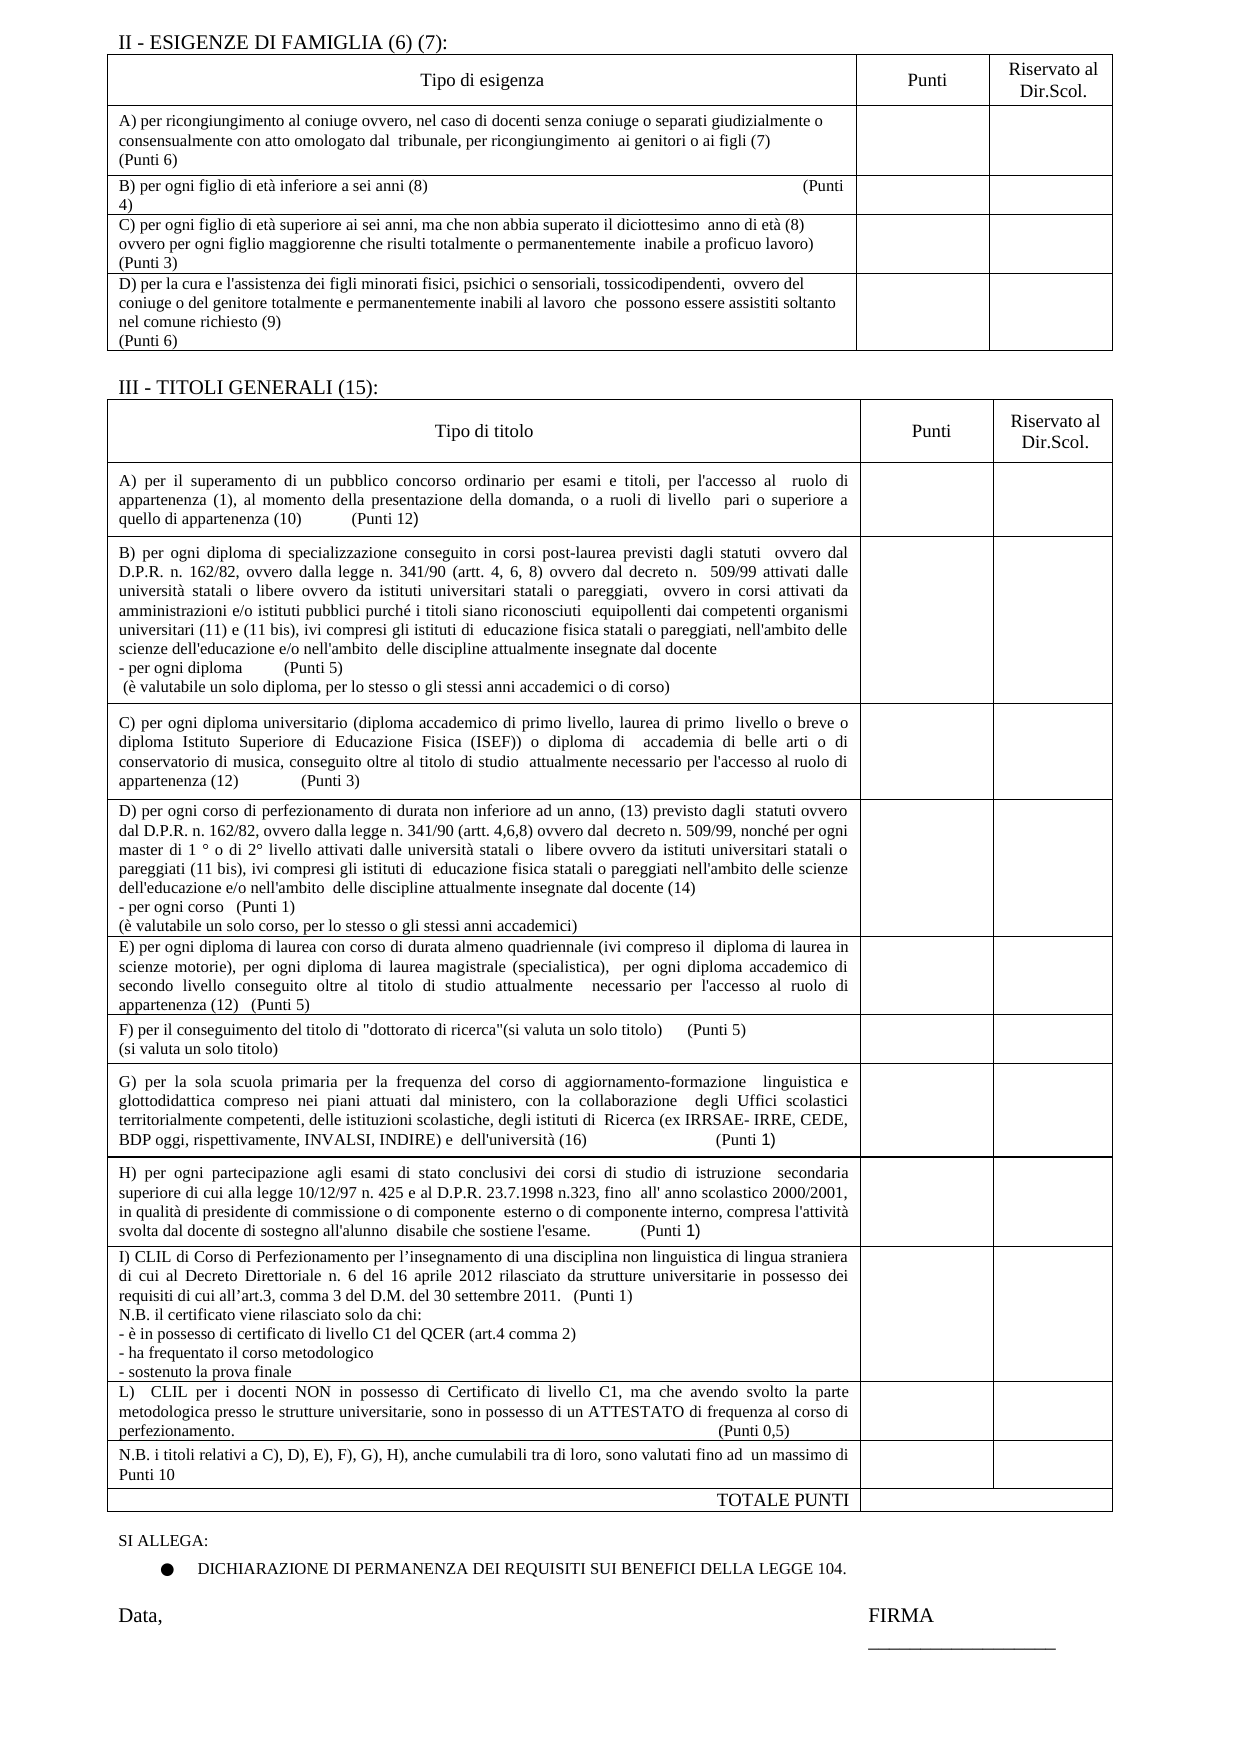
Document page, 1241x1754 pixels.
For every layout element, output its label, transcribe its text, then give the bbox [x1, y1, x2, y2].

table_cell B) per ogni diploma di specializzazione conseguito in corsi post-laurea previsti dagli statuti ovvero dal D.P.R. n. 162/82, ovvero dalla legge n. 341/90 (artt. 4, 6, 8) ovvero dal decreto n. 509/99 attivati dalle università statali o libere ovvero da istituti universitari statali o pareggiati, ovvero in corsi attivati da amministrazioni e/o istituti pubblici purché i titoli siano riconosciuti equipollenti dai competenti organismi universitari (11) e (11 bis), ivi compresi gli istituti di educazione fisica statali o pareggiati, nell'ambito delle scienze dell'educazione e/o nell'ambito delle discipline attualmente insegnate dal docente - per ogni diploma (Punti 5) (è valutabile un solo diploma, per lo stesso o gli stessi anni accademici o di corso) [108, 537, 860, 702]
table_cell [994, 463, 1112, 536]
text II - ESIGENZE DI FAMIGLIA (6) (7): [118, 29, 1122, 54]
table_header Punti [861, 400, 993, 462]
table_cell A) per ricongiungimento al coniuge ovvero, nel caso di docenti senza coniuge o separati giudizialmente o consensualmente con atto omologato dal tribunale, per ricongiungimento ai genitori o ai figli (7) (Punti 6) [108, 106, 856, 174]
table_cell [861, 704, 993, 799]
table_header Tipo di esigenza [108, 55, 856, 104]
table_cell D) per la cura e l'assistenza dei figli minorati fisici, psichici o sensoriali, tossicodipendenti, ovvero del coniuge o del genitore totalmente e permanentemente inabili al lavoro che possono essere assistiti soltanto nel comune richiesto (9) (Punti 6) [108, 274, 856, 350]
table_cell C) per ogni diploma universitario (diploma accademico di primo livello, laurea di primo livello o breve o diploma Istituto Superiore di Educazione Fisica (ISEF)) o diploma di accademia di belle arti o di conservatorio di musica, conseguito oltre al titolo di studio attualmente necessario per l'accesso al ruolo di appartenenza (12) (Punti 3) [108, 704, 860, 799]
table_cell [861, 1489, 1112, 1511]
table_cell [861, 1064, 993, 1156]
table_cell [994, 1441, 1112, 1488]
table_cell [994, 704, 1112, 799]
table_cell [994, 1158, 1112, 1246]
table_cell [994, 537, 1112, 702]
text III - TITOLI GENERALI (15): [118, 375, 1122, 399]
table_cell G) per la sola scuola primaria per la frequenza del corso di aggiornamento-formazione linguistica e glottodidattica compreso nei piani attuati dal ministero, con la collaborazione degli Uffici scolastici territorialmente competenti, delle istituzioni scolastiche, degli istituti di Ricerca (ex IRRSAE- IRRE, CEDE, BDP oggi, rispettivamente, INVALSI, INDIRE) e dell'università (16) (Punti 1) [108, 1064, 860, 1156]
table_cell [857, 176, 989, 214]
table_cell [990, 215, 1112, 272]
table_cell [861, 800, 993, 936]
table_cell E) per ogni diploma di laurea con corso di durata almeno quadriennale (ivi compreso il diploma di laurea in scienze motorie), per ogni diploma di laurea magistrale (specialistica), per ogni diploma accademico di secondo livello conseguito oltre al titolo di studio attualmente necessario per l'accesso al ruolo di appartenenza (12) (Punti 5) [108, 937, 860, 1014]
table_cell [861, 1015, 993, 1063]
table_cell [857, 215, 989, 272]
table_cell [994, 937, 1112, 1014]
table_cell N.B. i titoli relativi a C), D), E), F), G), H), anche cumulabili tra di loro, sono valutati fino ad un massimo di Punti 10 [108, 1441, 860, 1488]
table_cell A) per il superamento di un pubblico concorso ordinario per esami e titoli, per l'accesso al ruolo di appartenenza (1), al momento della presentazione della domanda, o a ruoli di livello pari o superiore a quello di appartenenza (10) (Punti 12) [108, 463, 860, 536]
table_cell C) per ogni figlio di età superiore ai sei anni, ma che non abbia superato il diciottesimo anno di età (8) ovvero per ogni figlio maggiorenne che risulti totalmente o permanentemente inabile a proficuo lavoro) (Punti 3) [108, 215, 856, 272]
table_cell [990, 274, 1112, 350]
table_cell [994, 1247, 1112, 1381]
table_cell B) per ogni figlio di età inferiore a sei anni (8) (Punti 4) [108, 176, 856, 214]
table_cell [994, 1015, 1112, 1063]
table_header Riservato al Dir.Scol. [990, 55, 1112, 104]
table_header Riservato al Dir.Scol. [994, 400, 1112, 462]
table_cell [990, 176, 1112, 214]
table_header Tipo di titolo [108, 400, 860, 462]
table_cell [994, 800, 1112, 936]
table_cell [861, 463, 993, 536]
table_cell I) CLIL di Corso di Perfezionamento per l’insegnamento di una disciplina non linguistica di lingua straniera di cui al Decreto Direttoriale n. 6 del 16 aprile 2012 rilasciato da strutture universitarie in possesso dei requisiti di cui all’art.3, comma 3 del D.M. del 30 settembre 2011. (Punti 1) N.B. il certificato viene rilasciato solo da chi: - è in possesso di certificato di livello C1 del QCER (art.4 comma 2) - ha frequentato il corso metodologico - sostenuto la prova finale [108, 1247, 860, 1381]
table_cell [857, 274, 989, 350]
table_cell TOTALE PUNTI [108, 1489, 860, 1511]
table_cell [990, 106, 1112, 174]
table_cell [861, 1158, 993, 1246]
table_cell [994, 1382, 1112, 1440]
table_header Punti [857, 55, 989, 104]
table_cell H) per ogni partecipazione agli esami di stato conclusivi dei corsi di studio di istruzione secondaria superiore di cui alla legge 10/12/97 n. 425 e al D.P.R. 23.7.1998 n.323, fino all' anno scolastico 2000/2001, in qualità di presidente di commissione o di componente esterno o di componente interno, compresa l'attività svolta dal docente di sostegno all'alunno disabile che sostiene l'esame. (Punti 1) [108, 1158, 860, 1246]
text Data, FIRMA [118, 1603, 1122, 1627]
list DICHIARAZIONE DI PERMANENZA DEI REQUISITI SUI BENEFICI DELLA LEGGE 104. [160, 1550, 1122, 1584]
table_cell [861, 937, 993, 1014]
text __________________ [793, 1627, 1122, 1676]
text SI ALLEGA: [118, 1531, 1122, 1550]
table_cell [994, 1064, 1112, 1156]
table_cell L) CLIL per i docenti NON in possesso di Certificato di livello C1, ma che avendo svolto la parte metodologica presso le strutture universitarie, sono in possesso di un ATTESTATO di frequenza al corso di perfezionamento. (Punti 0,5) [108, 1382, 860, 1440]
table_cell [861, 1441, 993, 1488]
table_cell [861, 1382, 993, 1440]
table_cell [861, 537, 993, 702]
table_cell D) per ogni corso di perfezionamento di durata non inferiore ad un anno, (13) previsto dagli statuti ovvero dal D.P.R. n. 162/82, ovvero dalla legge n. 341/90 (artt. 4,6,8) ovvero dal decreto n. 509/99, nonché per ogni master di 1 ° o di 2° livello attivati dalle università statali o libere ovvero da istituti universitari statali o pareggiati (11 bis), ivi compresi gli istituti di educazione fisica statali o pareggiati nell'ambito delle scienze dell'educazione e/o nell'ambito delle discipline attualmente insegnate dal docente (14) - per ogni corso (Punti 1) (è valutabile un solo corso, per lo stesso o gli stessi anni accademici) [108, 800, 860, 936]
table_cell [857, 106, 989, 174]
table_cell [861, 1247, 993, 1381]
table_cell F) per il conseguimento del titolo di "dottorato di ricerca"(si valuta un solo titolo) (Punti 5) (si valuta un solo titolo) [108, 1015, 860, 1063]
